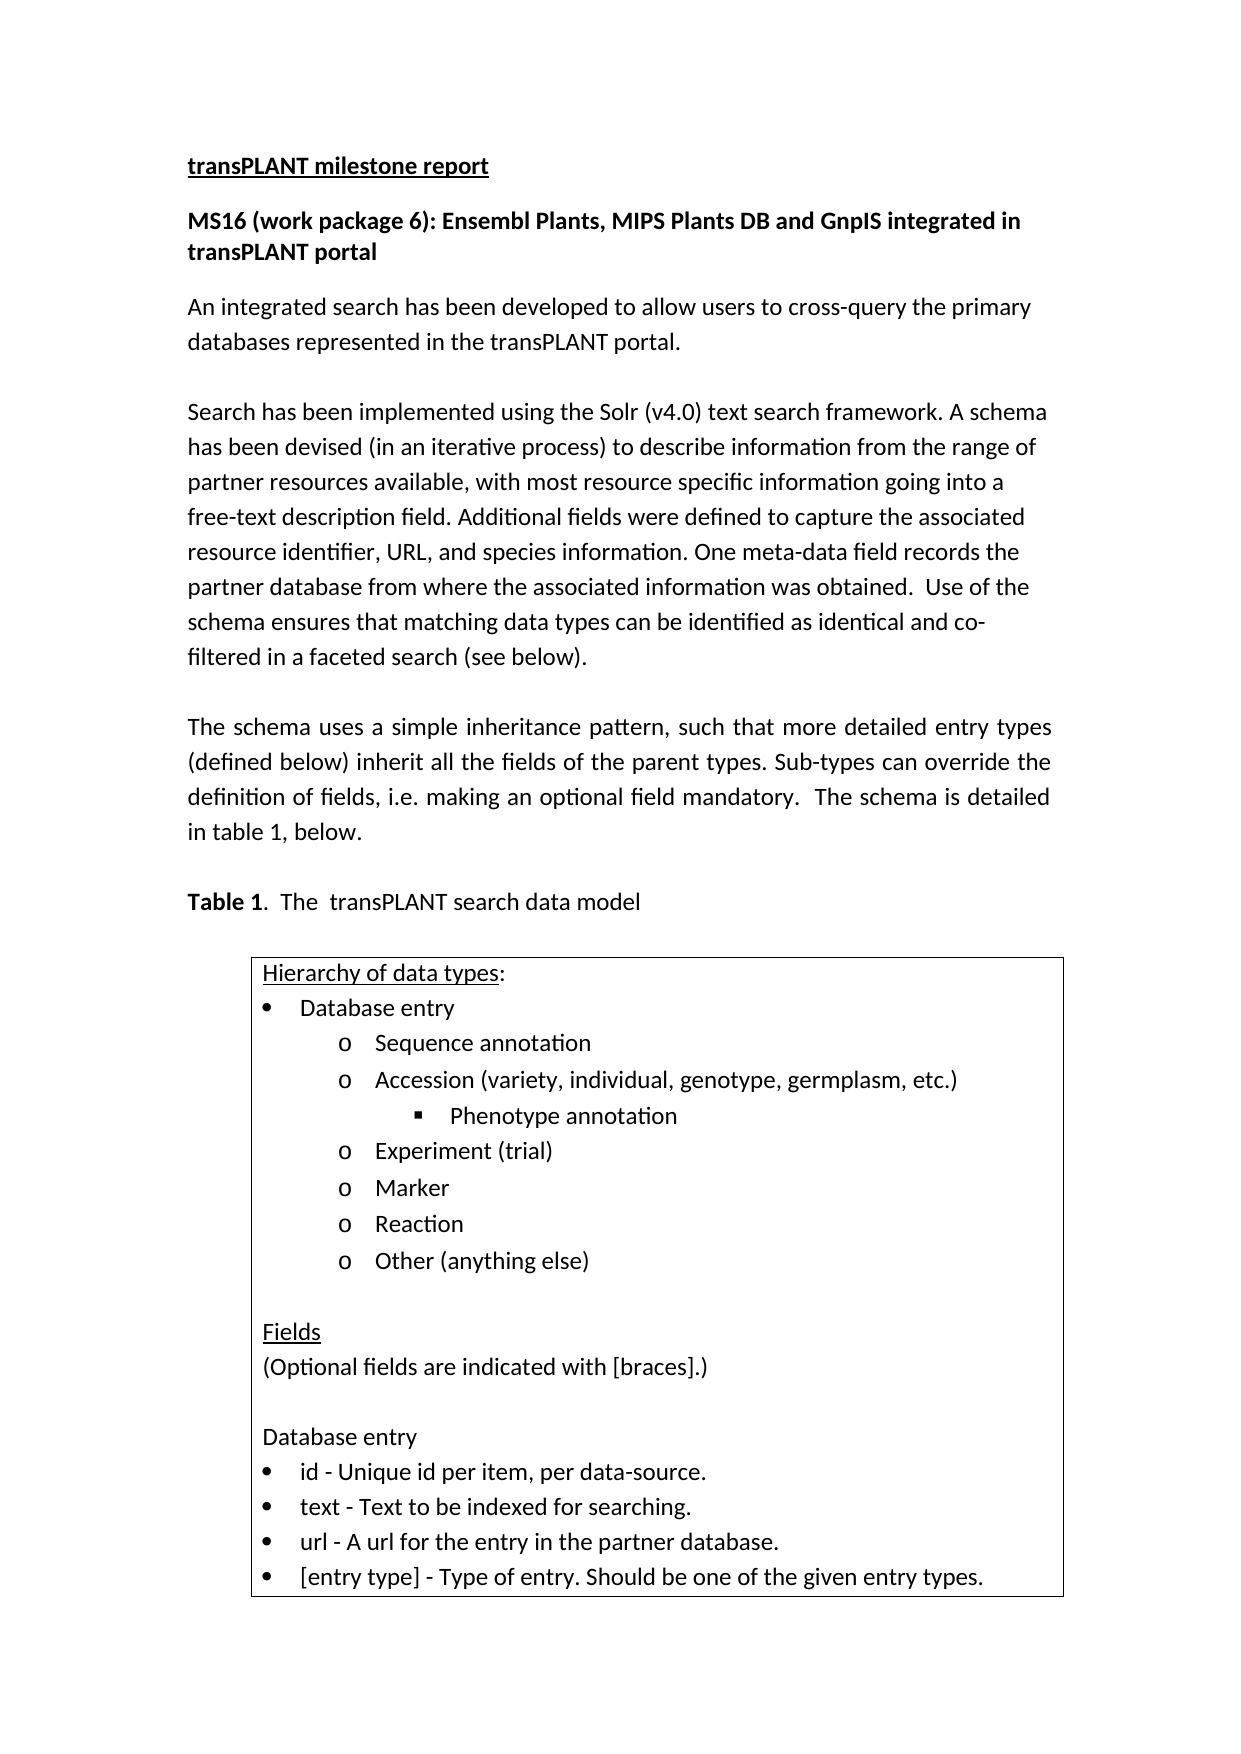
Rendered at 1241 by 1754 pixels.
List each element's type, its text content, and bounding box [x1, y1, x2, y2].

text MS16 (work package 6): Ensembl Plants, MIPS Plants DB and GnpIS integrated in transPLANT portal [187, 206, 1053, 267]
text The schema uses a simple inheritance pattern, such that more detailed entry types (defined below) inherit all the fields of the parent types. Sub-types can override the definition of fields, i.e. making an optional field mandatory. The schema is detailed in table 1, below. [187, 712, 1053, 847]
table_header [252, 958, 1063, 1596]
text An integrated search has been developed to allow users to cross-query the primary databases represented in the transPLANT portal. [187, 292, 1053, 357]
list Table 1. The transPLANT search data model [187, 887, 1053, 917]
text transPLANT milestone report [187, 150, 1053, 181]
text Search has been implemented using the Solr (v4.0) text search framework. A schema has been devised (in an iterative process) to describe information from the range of partner resources available, with most resource specific information going into a free-text description field. Additional fields were defined to capture the associated resource identifier, URL, and species information. One meta-data field records the partner database from where the associated information was obtained. Use of the schema ensures that matching data types can be identified as identical and co-filtered in a faceted search (see below). [187, 397, 1053, 672]
